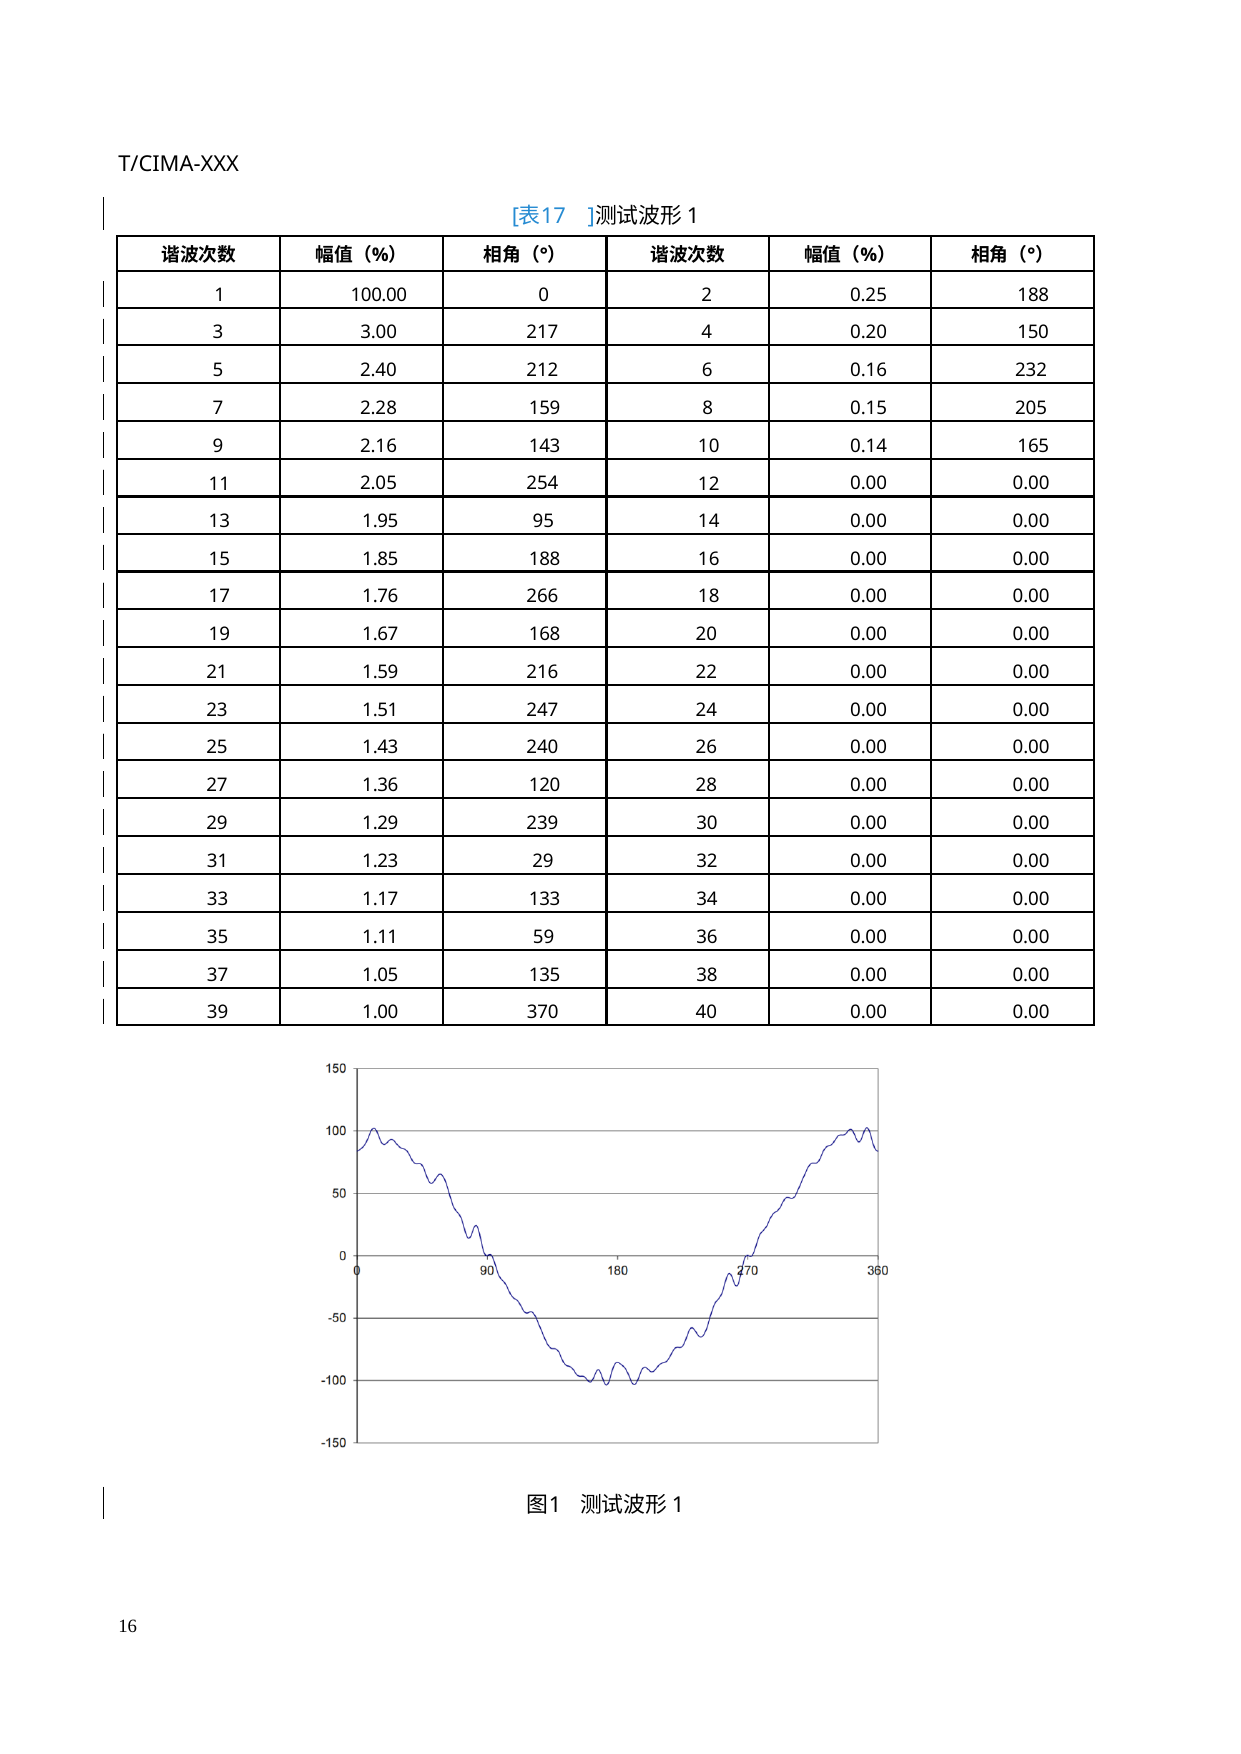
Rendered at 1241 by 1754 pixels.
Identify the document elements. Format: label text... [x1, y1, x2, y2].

table_cell 23 [118, 686, 279, 722]
table_cell 5 [118, 346, 279, 382]
table_header 相角（°） [444, 237, 605, 270]
table_cell 1.29 [281, 799, 442, 835]
table_cell 2 [608, 272, 768, 307]
table_cell 0.00 [932, 648, 1093, 684]
table_cell 120 [444, 761, 605, 797]
table_cell 59 [444, 913, 605, 949]
table_header 谐波次数 [118, 237, 279, 270]
table_cell 0.00 [932, 799, 1093, 835]
table_cell 135 [444, 951, 605, 987]
table_cell 0.15 [770, 384, 930, 420]
table_cell 16 [608, 535, 768, 570]
table_cell 1.59 [281, 648, 442, 684]
table_cell 0.00 [932, 460, 1093, 495]
table_cell 30 [608, 799, 768, 835]
table_cell 143 [444, 422, 605, 458]
table_cell 0.00 [770, 648, 930, 684]
table_cell 254 [444, 460, 605, 495]
table_cell 188 [444, 535, 605, 570]
table_cell 0.00 [770, 498, 930, 533]
table_cell 0.00 [932, 989, 1093, 1024]
table_cell 0.00 [770, 837, 930, 873]
table_cell 36 [608, 913, 768, 949]
table_cell 150 [932, 309, 1093, 344]
table_cell 2.05 [281, 460, 442, 495]
table_cell 0.00 [770, 761, 930, 797]
table_cell 21 [118, 648, 279, 684]
table_cell 20 [608, 610, 768, 646]
table_cell 1.43 [281, 724, 442, 759]
table_cell 0.00 [932, 535, 1093, 570]
table_cell 0.00 [932, 724, 1093, 759]
table_header 谐波次数 [608, 237, 768, 270]
table_cell 0.20 [770, 309, 930, 344]
table_cell 1.76 [281, 573, 442, 608]
picture [318, 1058, 893, 1450]
text 测试波形1 [118, 197, 1092, 230]
table_cell 31 [118, 837, 279, 873]
table_cell 3.00 [281, 309, 442, 344]
table_cell 26 [608, 724, 768, 759]
table_cell 40 [608, 989, 768, 1024]
table_cell 38 [608, 951, 768, 987]
table_cell 17 [118, 573, 279, 608]
table_cell 1.05 [281, 951, 442, 987]
table_cell 4 [608, 309, 768, 344]
table_cell 95 [444, 498, 605, 533]
table_cell 0.00 [770, 913, 930, 949]
table_cell 29 [118, 799, 279, 835]
table_cell 27 [118, 761, 279, 797]
table_header 幅值（%） [770, 237, 930, 270]
table_cell 1.95 [281, 498, 442, 533]
table_cell 205 [932, 384, 1093, 420]
table_cell 10 [608, 422, 768, 458]
table_cell 0.00 [770, 535, 930, 570]
table_cell 29 [444, 837, 605, 873]
table_cell 19 [118, 610, 279, 646]
table_cell 0.00 [770, 989, 930, 1024]
table_cell 168 [444, 610, 605, 646]
table_cell 0.00 [932, 610, 1093, 646]
table_cell 1.85 [281, 535, 442, 570]
table_cell 133 [444, 875, 605, 911]
table_cell 0.00 [932, 686, 1093, 722]
table_cell 232 [932, 346, 1093, 382]
table_cell 25 [118, 724, 279, 759]
table_cell 165 [932, 422, 1093, 458]
table_cell 37 [118, 951, 279, 987]
table_cell 18 [608, 573, 768, 608]
table_cell 34 [608, 875, 768, 911]
table_cell 0.16 [770, 346, 930, 382]
table_cell 32 [608, 837, 768, 873]
table_cell 266 [444, 573, 605, 608]
table_cell 217 [444, 309, 605, 344]
table_cell 0.00 [770, 686, 930, 722]
table_cell 0.00 [932, 875, 1093, 911]
table_cell 15 [118, 535, 279, 570]
table_cell 9 [118, 422, 279, 458]
table_cell 2.16 [281, 422, 442, 458]
table_cell 1.17 [281, 875, 442, 911]
table_cell 212 [444, 346, 605, 382]
table_cell 33 [118, 875, 279, 911]
table_cell 0.00 [770, 573, 930, 608]
table_cell 159 [444, 384, 605, 420]
table_cell 0.00 [932, 913, 1093, 949]
table_cell 0.00 [932, 951, 1093, 987]
table_cell 1.11 [281, 913, 442, 949]
table_header 相角（°） [932, 237, 1093, 270]
table_cell 22 [608, 648, 768, 684]
table_cell 7 [118, 384, 279, 420]
table_cell 0.00 [932, 573, 1093, 608]
table_cell 0 [444, 272, 605, 307]
table_cell 0.00 [770, 724, 930, 759]
table_cell 1.00 [281, 989, 442, 1024]
table_cell 247 [444, 686, 605, 722]
table_header 幅值（%） [281, 237, 442, 270]
table_cell 28 [608, 761, 768, 797]
table_cell 0.00 [932, 761, 1093, 797]
table_cell 8 [608, 384, 768, 420]
table_cell 239 [444, 799, 605, 835]
text 测试波形1 [118, 1487, 1092, 1519]
table_cell 1.67 [281, 610, 442, 646]
table_cell 1.36 [281, 761, 442, 797]
table_cell 1.23 [281, 837, 442, 873]
table_cell 0.00 [932, 837, 1093, 873]
table_cell 3 [118, 309, 279, 344]
table_cell 0.00 [770, 951, 930, 987]
table_cell 0.00 [770, 875, 930, 911]
table_cell 0.25 [770, 272, 930, 307]
table_cell 100.00 [281, 272, 442, 307]
table_cell 240 [444, 724, 605, 759]
table_cell 370 [444, 989, 605, 1024]
table_cell 188 [932, 272, 1093, 307]
table_cell 0.00 [770, 460, 930, 495]
table_cell 12 [608, 460, 768, 495]
table_cell 1.51 [281, 686, 442, 722]
table_cell 24 [608, 686, 768, 722]
table_cell 0.00 [770, 799, 930, 835]
table_cell 11 [118, 460, 279, 495]
table_cell 0.00 [770, 610, 930, 646]
table_cell 6 [608, 346, 768, 382]
table_cell 2.40 [281, 346, 442, 382]
table_cell 1 [118, 272, 279, 307]
table_cell 35 [118, 913, 279, 949]
table_cell 13 [118, 498, 279, 533]
table_cell 0.14 [770, 422, 930, 458]
table_cell 0.00 [932, 498, 1093, 533]
table_cell 2.28 [281, 384, 442, 420]
table_cell 14 [608, 498, 768, 533]
table_cell 39 [118, 989, 279, 1024]
table_cell 216 [444, 648, 605, 684]
